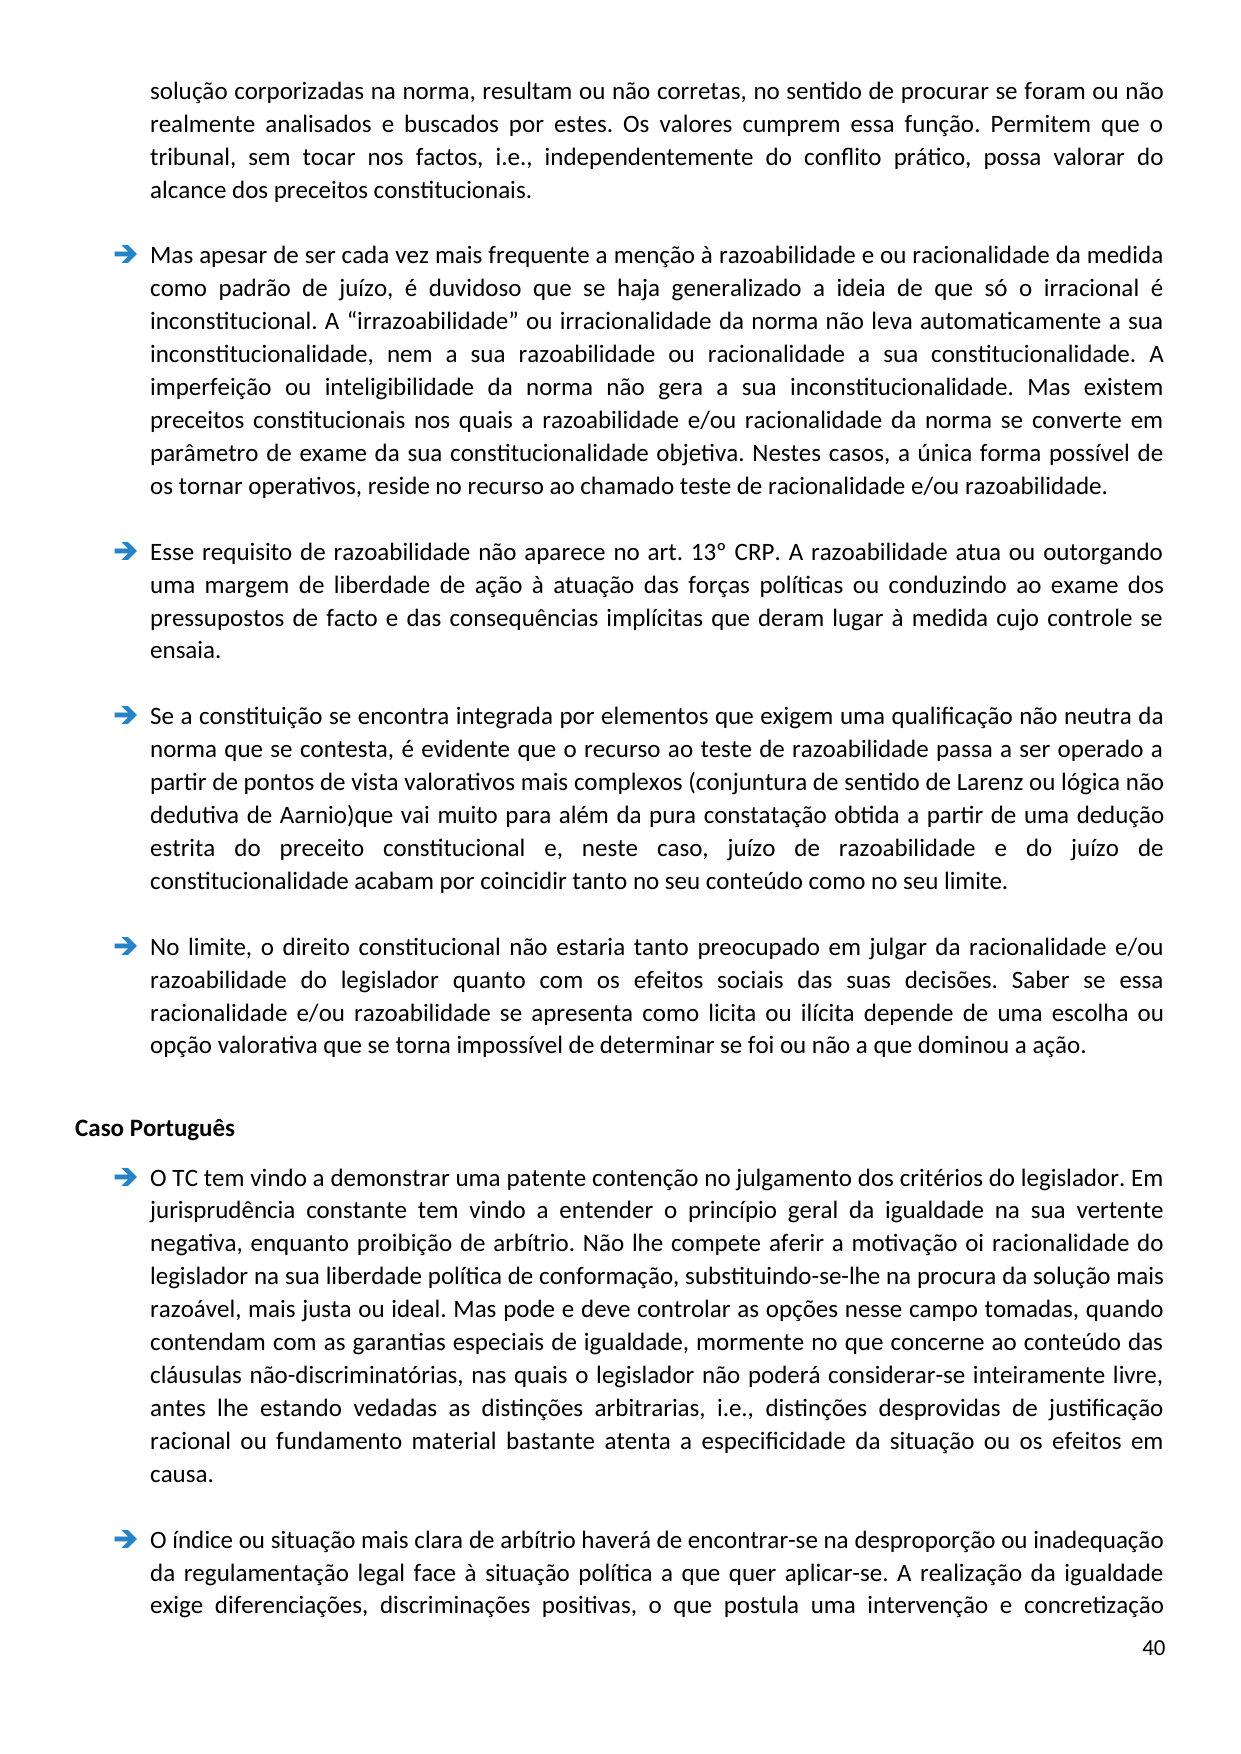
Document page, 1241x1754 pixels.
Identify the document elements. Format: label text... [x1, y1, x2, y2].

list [112, 75, 1165, 204]
list Esse requisito de razoabilidade não aparece no art. 13º CRP. A razoabilidade atua ou outorgando uma margem de liberdade de ação à atuação das forças políticas ou conduzindo ao exame dos pressupostos de facto e das consequências implícitas que deram lugar à medida cujo controle se ensaia. [112, 536, 1165, 665]
list No limite, o direito constitucional não estaria tanto preocupado em julgar da racionalidade e/ou razoabilidade do legislador quanto com os efeitos sociais das suas decisões. Saber se essa racionalidade e/ou razoabilidade se apresenta como licita ou ilícita depende de uma escolha ou opção valorativa que se torna impossível de determinar se foi ou não a que dominou a ação. [112, 931, 1165, 1060]
list Mas apesar de ser cada vez mais frequente a menção à razoabilidade e ou racionalidade da medida como padrão de juízo, é duvidoso que se haja generalizado a ideia de que só o irracional é inconstitucional. A “irrazoabilidade” ou irracionalidade da norma não leva automaticamente a sua inconstitucionalidade, nem a sua razoabilidade ou racionalidade a sua constitucionalidade. A imperfeição ou inteligibilidade da norma não gera a sua inconstitucionalidade. Mas existem preceitos constitucionais nos quais a razoabilidade e/ou racionalidade da norma se converte em parâmetro de exame da sua constitucionalidade objetiva. Nestes casos, a única forma possível de os tornar operativos, reside no recurso ao chamado teste de racionalidade e/ou razoabilidade. [112, 239, 1165, 501]
list Se a constituição se encontra integrada por elementos que exigem uma qualificação não neutra da norma que se contesta, é evidente que o recurso ao teste de razoabilidade passa a ser operado a partir de pontos de vista valorativos mais complexos (conjuntura de sentido de Larenz ou lógica não dedutiva de Aarnio)que vai muito para além da pura constatação obtida a partir de uma dedução estrita do preceito constitucional e, neste caso, juízo de razoabilidade e do juízo de constitucionalidade acabam por coincidir tanto no seu conteúdo como no seu limite. [112, 700, 1165, 896]
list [112, 1524, 1165, 1620]
text Caso Português [75, 1112, 1165, 1143]
list O TC tem vindo a demonstrar uma patente contenção no julgamento dos critérios do legislador. Em jurisprudência constante tem vindo a entender o princípio geral da igualdade na sua vertente negativa, enquanto proibição de arbítrio. Não lhe compete aferir a motivação oi racionalidade do legislador na sua liberdade política de conformação, substituindo-se-lhe na procura da solução mais razoável, mais justa ou ideal. Mas pode e deve controlar as opções nesse campo tomadas, quando contendam com as garantias especiais de igualdade, mormente no que concerne ao conteúdo das cláusulas não-discriminatórias, nas quais o legislador não poderá considerar-se inteiramente livre, antes lhe estando vedadas as distinções arbitrarias, i.e., distinções desprovidas de justificação racional ou fundamento material bastante atenta a especificidade da situação ou os efeitos em causa. [112, 1162, 1165, 1488]
